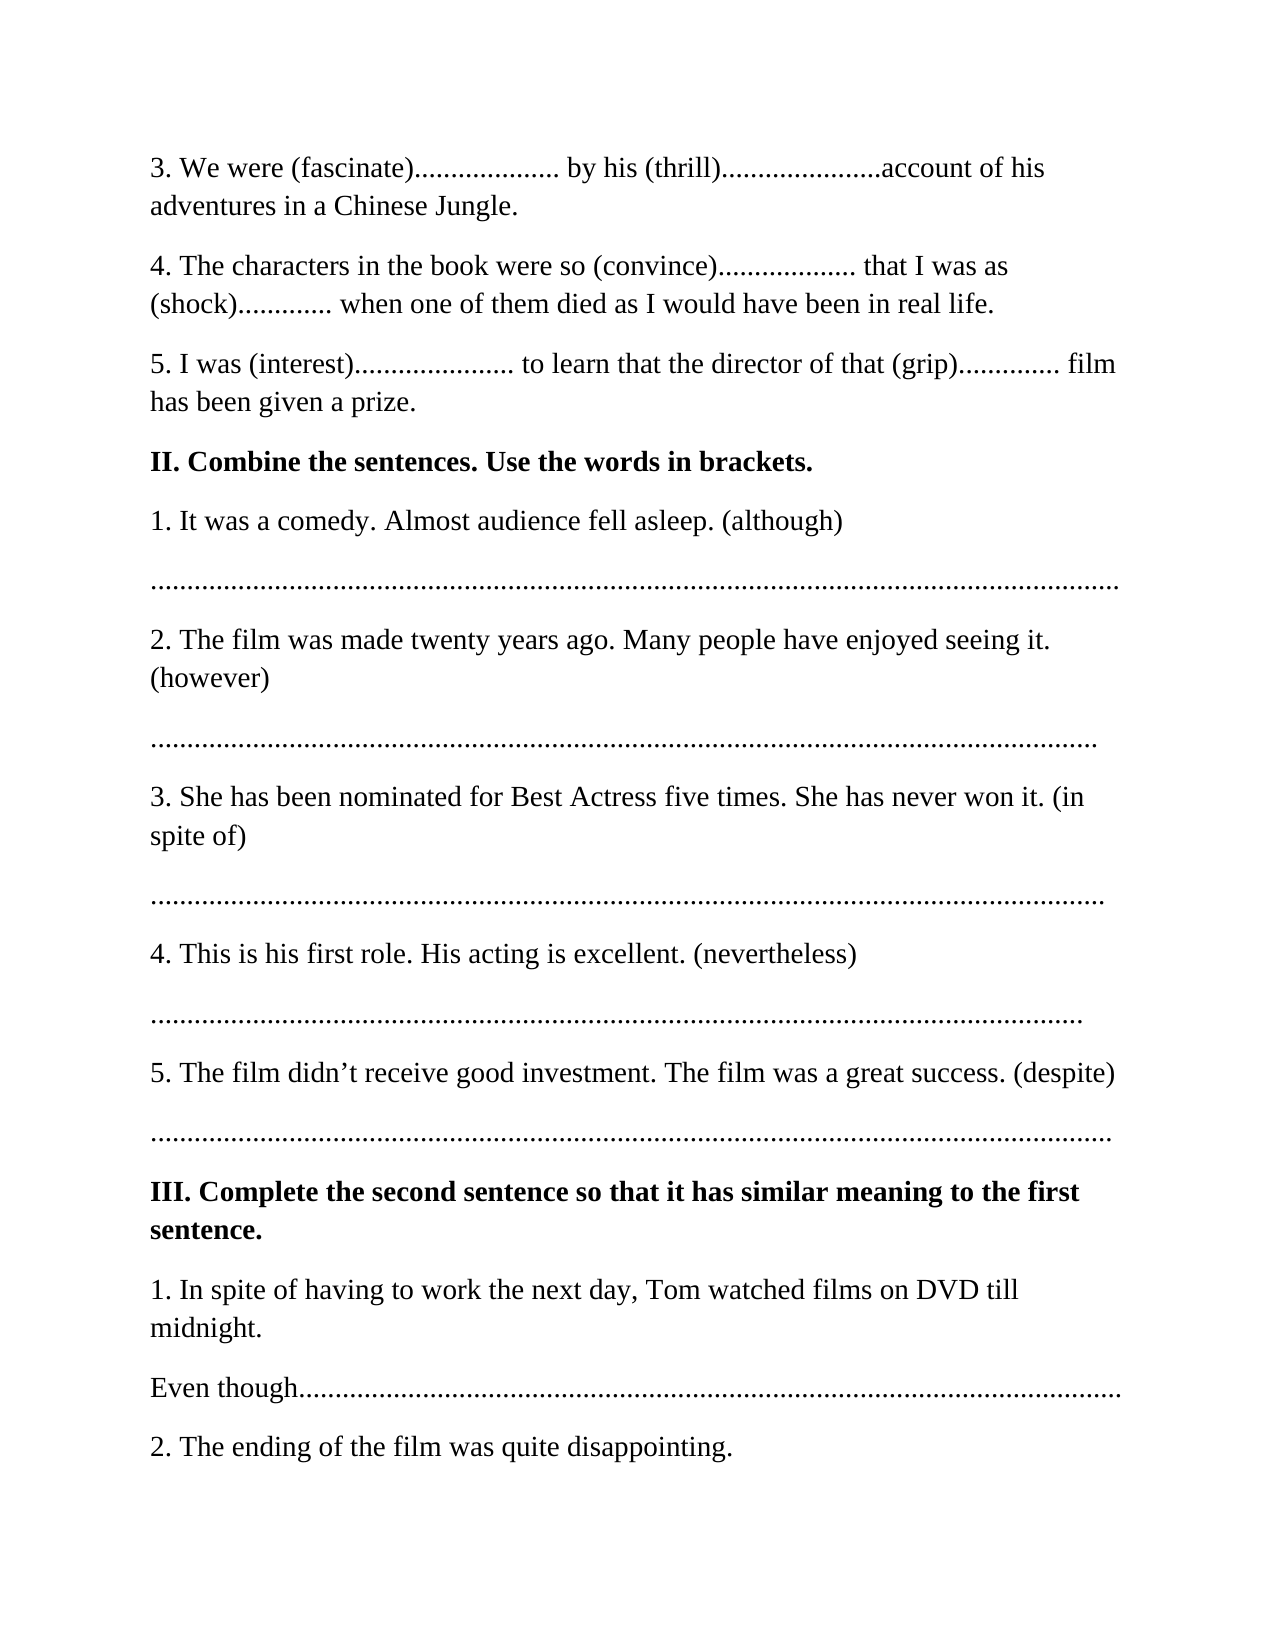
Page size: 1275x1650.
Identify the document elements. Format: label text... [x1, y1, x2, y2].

text 3. We were (fascinate).................... by his (thrill)......................account of his adventures in a Chinese Jungle. [150, 150, 1125, 222]
text 1. It was a comedy. Almost audience fell asleep. (although) [150, 503, 1125, 537]
text II. Combine the sentences. Use the words in brackets. [150, 444, 1125, 477]
text 3. She has been nominated for Best Actress five times. She has never won it. (in spite of) [150, 779, 1125, 851]
text .................................................................................................................................. [150, 720, 1125, 753]
text 2. The ending of the film was quite disappointing. [150, 1429, 1125, 1463]
text 2. The film was made twenty years ago. Many people have enjoyed seeing it. (however) [150, 622, 1125, 694]
text ..................................................................................................................................... [150, 562, 1125, 596]
text III. Complete the second sentence so that it has similar meaning to the first sentence. [150, 1174, 1125, 1246]
text 4. The characters in the book were so (convince)................... that I was as (shock)............. when one of them died as I would have been in real life. [150, 248, 1125, 320]
text 1. In spite of having to work the next day, Tom watched films on DVD till midnight. [150, 1272, 1125, 1344]
text 5. I was (interest)...................... to learn that the director of that (grip).............. film has been given a prize. [150, 346, 1125, 418]
text Even though................................................................................................................. [150, 1370, 1125, 1403]
text ................................................................................................................................ [150, 996, 1125, 1029]
text 4. This is his first role. His acting is excellent. (nevertheless) [150, 936, 1125, 970]
text ................................................................................................................................... [150, 877, 1125, 911]
text .................................................................................................................................... [150, 1114, 1125, 1148]
text 5. The film didn’t receive good investment. The film was a great success. (despite) [150, 1055, 1125, 1089]
